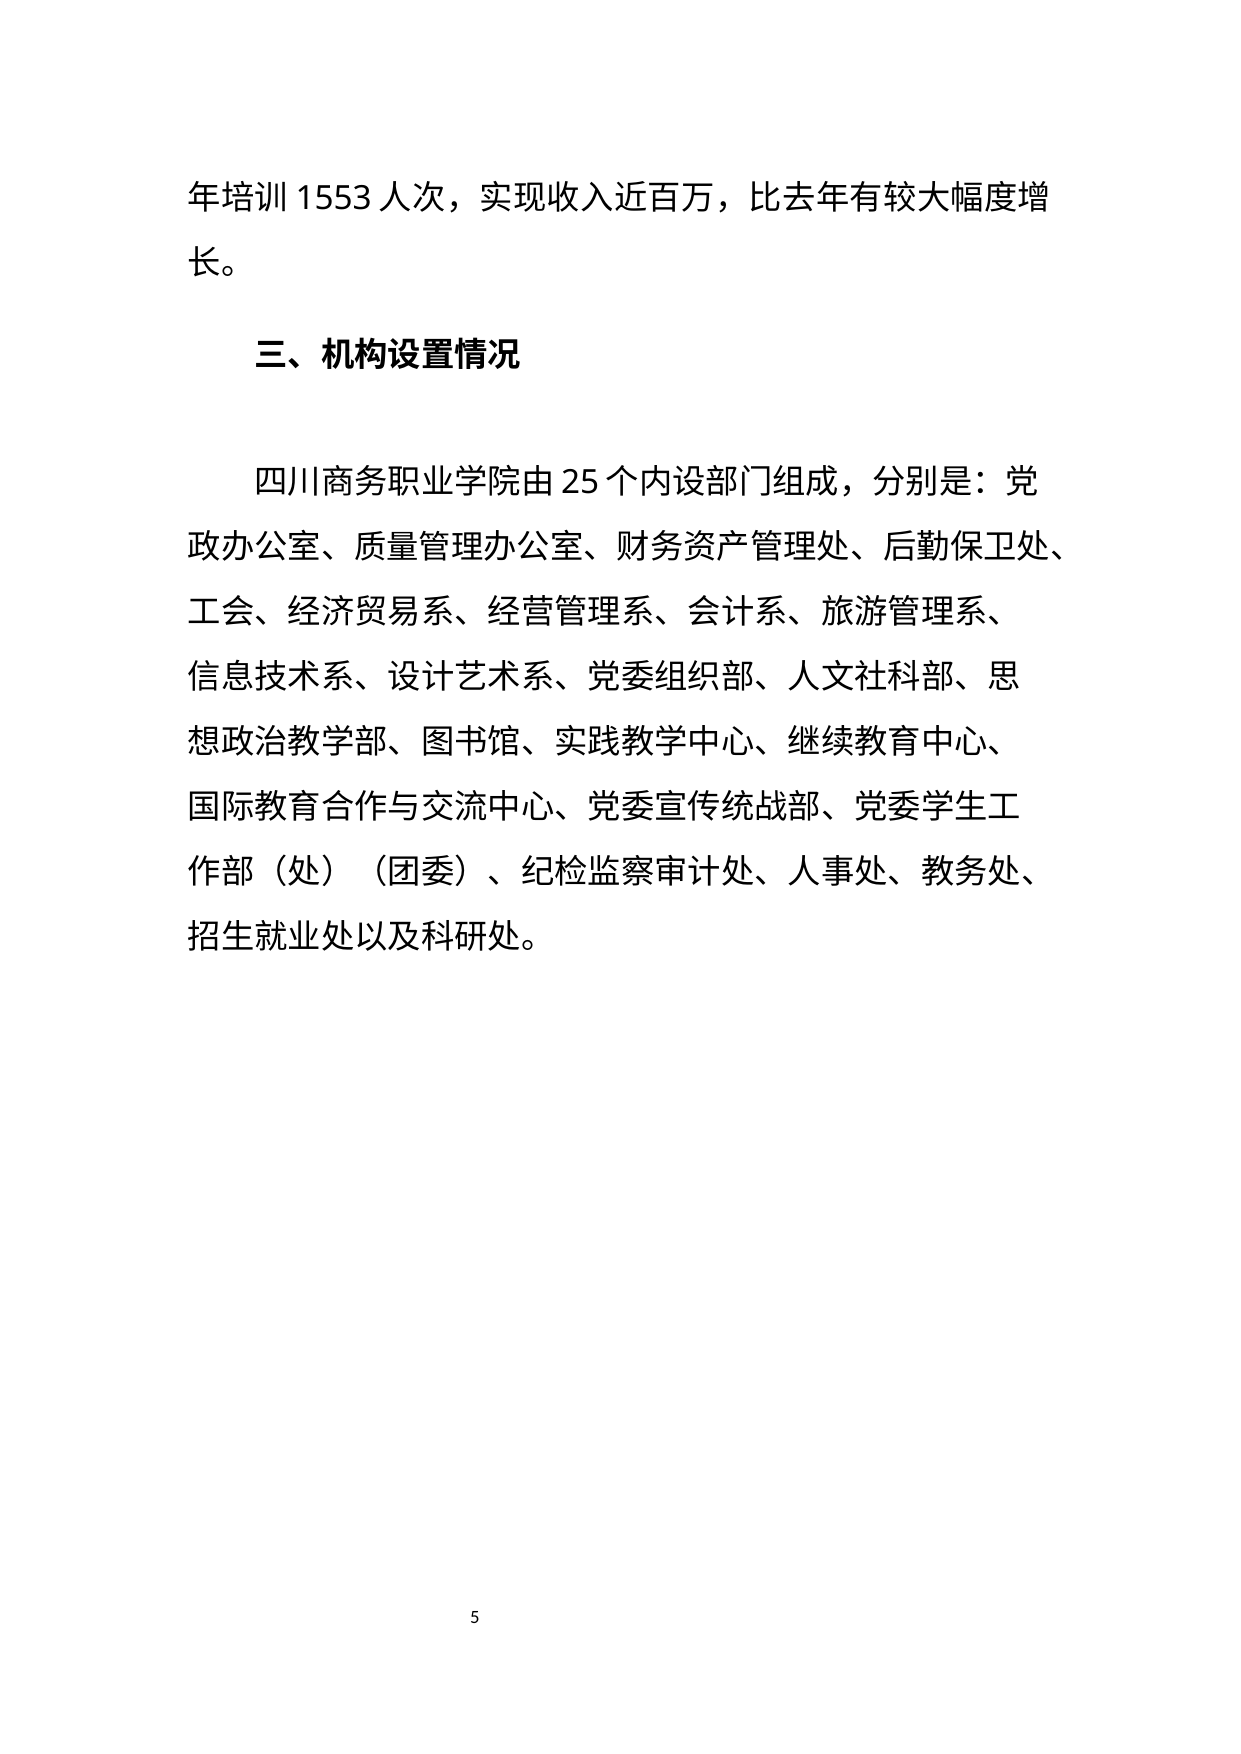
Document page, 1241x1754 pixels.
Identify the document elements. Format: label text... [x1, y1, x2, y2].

text 四川商务职业学院由25个内设部门组成，分别是：党政办公室、质量管理办公室、财务资产管理处、后勤保卫处、工会、经济贸易系、经营管理系、会计系、旅游管理系、信息技术系、设计艺术系、党委组织部、人文社科部、思想政治教学部、图书馆、实践教学中心、继续教育中心、国际教育合作与交流中心、党委宣传统战部、党委学生工作部（处）（团委）、纪检监察审计处、人事处、教务处、招生就业处以及科研处。 [187, 447, 1053, 967]
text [187, 162, 1053, 292]
subtitle 三、机构设置情况 [187, 319, 1053, 384]
